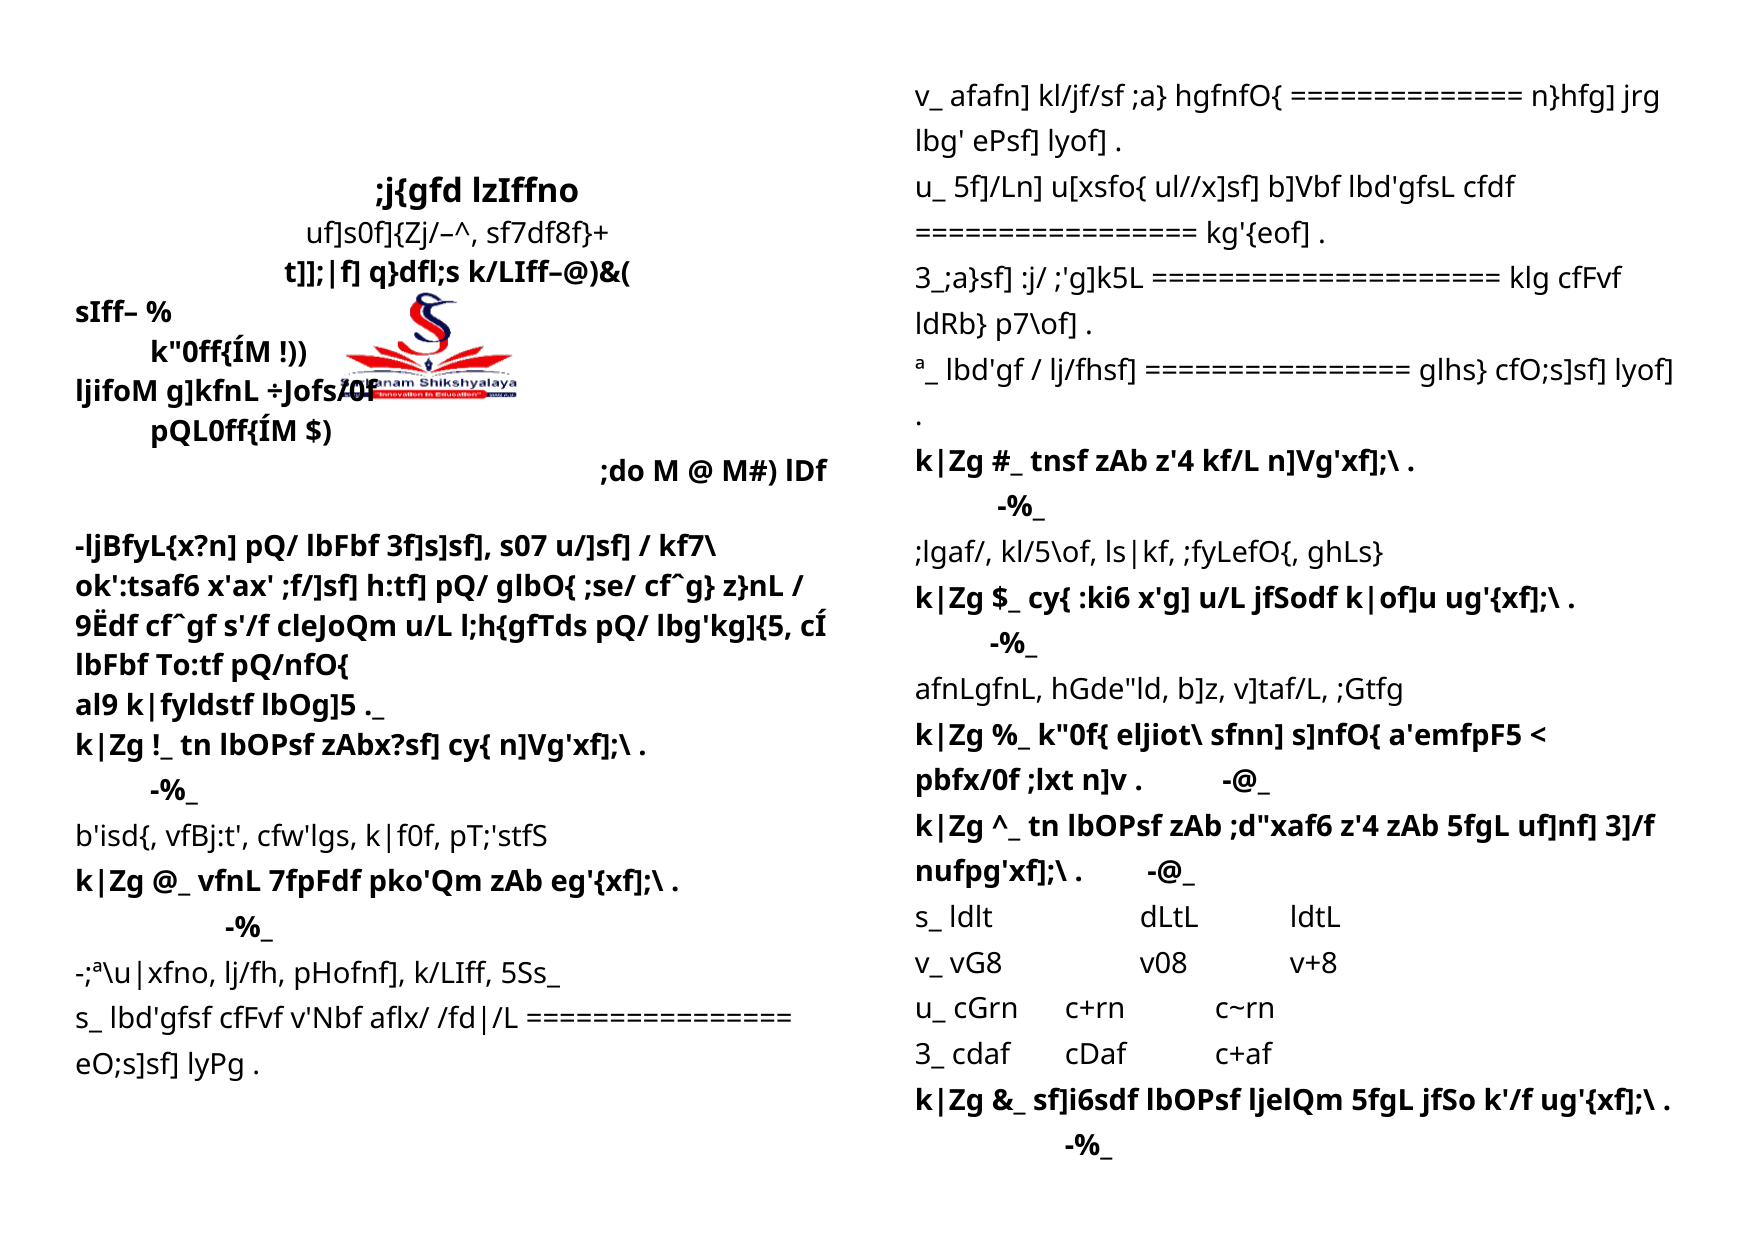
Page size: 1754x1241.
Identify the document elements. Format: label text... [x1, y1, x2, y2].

text sIff– % k"0ff{ÍM !)) [75, 291, 839, 371]
text k|Zg #_ tnsf zAb z'4 kf/L n]Vg'xf];\ . -%_ [914, 440, 1679, 525]
text k|Zg %_ k"0f{ eljiot\ sfnn] s]nfO{ a'emfpF5 < pbfx/0f ;lxt n]v . -@_ [914, 714, 1679, 799]
text afnLgfnL, hGde"ld, b]z, v]taf/L, ;Gtfg [914, 668, 1679, 708]
text -;ª\u|xfno, lj/fh, pHofnf], k/LIff, 5Ss_ [75, 952, 839, 992]
text s_ ldlt dLtL ldtL [914, 896, 1679, 936]
text ljifoM g]kfnL ÷Jofs/0f pQL0ff{ÍM $) [75, 371, 839, 450]
text ;do M @ M#) lDf [75, 450, 839, 525]
text v_ vG8 v08 v+8 [914, 942, 1679, 982]
text b'isd{, vfBj:t', cfw'lgs, k|f0f, pT;'stfS [75, 815, 839, 855]
text k|Zg $_ cy{ :ki6 x'g] u/L jfSodf k|of]u ug'{xf];\ . -%_ [914, 577, 1679, 662]
text k|Zg @_ vfnL 7fpFdf pko'Qm zAb eg'{xf];\ . -%_ [75, 861, 839, 946]
text t]];|f] q}dfl;s k/LIff–@)&( [75, 252, 839, 291]
text -ljBfyL{x?n] pQ/ lbFbf 3f]s]sf], s07 u/]sf] / kf7\ok':tsaf6 x'ax' ;f/]sf] h:tf] pQ/ glbO{ ;se/ cfˆg} z}nL / 9Ëdf cfˆgf s'/f cleJoQm u/L l;h{gfTds pQ/ lbg'kg]{5, cÍ lbFbf To:tf pQ/nfO{ [75, 525, 839, 684]
text s_ lbd'gfsf cfFvf v'Nbf aflx/ /fd|/L ================ eO;s]sf] lyPg . [75, 998, 839, 1083]
text uf]s0f]{Zj/–^, sf7df8f}+ [75, 212, 839, 252]
text k|Zg !_ tn lbOPsf zAbx?sf] cy{ n]Vg'xf];\ . -%_ [75, 724, 839, 809]
text ª_ lbd'gf / lj/fhsf] ================ glhs} cfO;s]sf] lyof] . [914, 349, 1679, 434]
text ;lgaf/, kl/5\of, ls|kf, ;fyLefO{, ghLs} [914, 531, 1679, 571]
text 3_;a}sf] :j/ ;'g]k5L ===================== klg cfFvf ldRb} p7\of] . [914, 257, 1679, 343]
text v_ afafn] kl/jf/sf ;a} hgfnfO{ ============== n}hfg] jrg lbg' ePsf] lyof] . [914, 75, 1679, 160]
text ;j{gfd lzIffno [300, 167, 839, 212]
text al9 k|fyldstf lbOg]5 ._ [75, 684, 839, 724]
text 3_ cdaf cDaf c+af [914, 1033, 1679, 1073]
text k|Zg ^_ tn lbOPsf zAb ;d"xaf6 z'4 zAb 5fgL uf]nf] 3]/f nufpg'xf];\ . -@_ [914, 805, 1679, 890]
text k|Zg &_ sf]i6sdf lbOPsf ljelQm 5fgL jfSo k'/f ug'{xf];\ . -%_ [914, 1079, 1679, 1164]
text u_ cGrn c+rn c~rn [914, 987, 1679, 1027]
text u_ 5f]/Ln] u[xsfo{ ul//x]sf] b]Vbf lbd'gfsL cfdf ================= kg'{eof] . [914, 166, 1679, 252]
